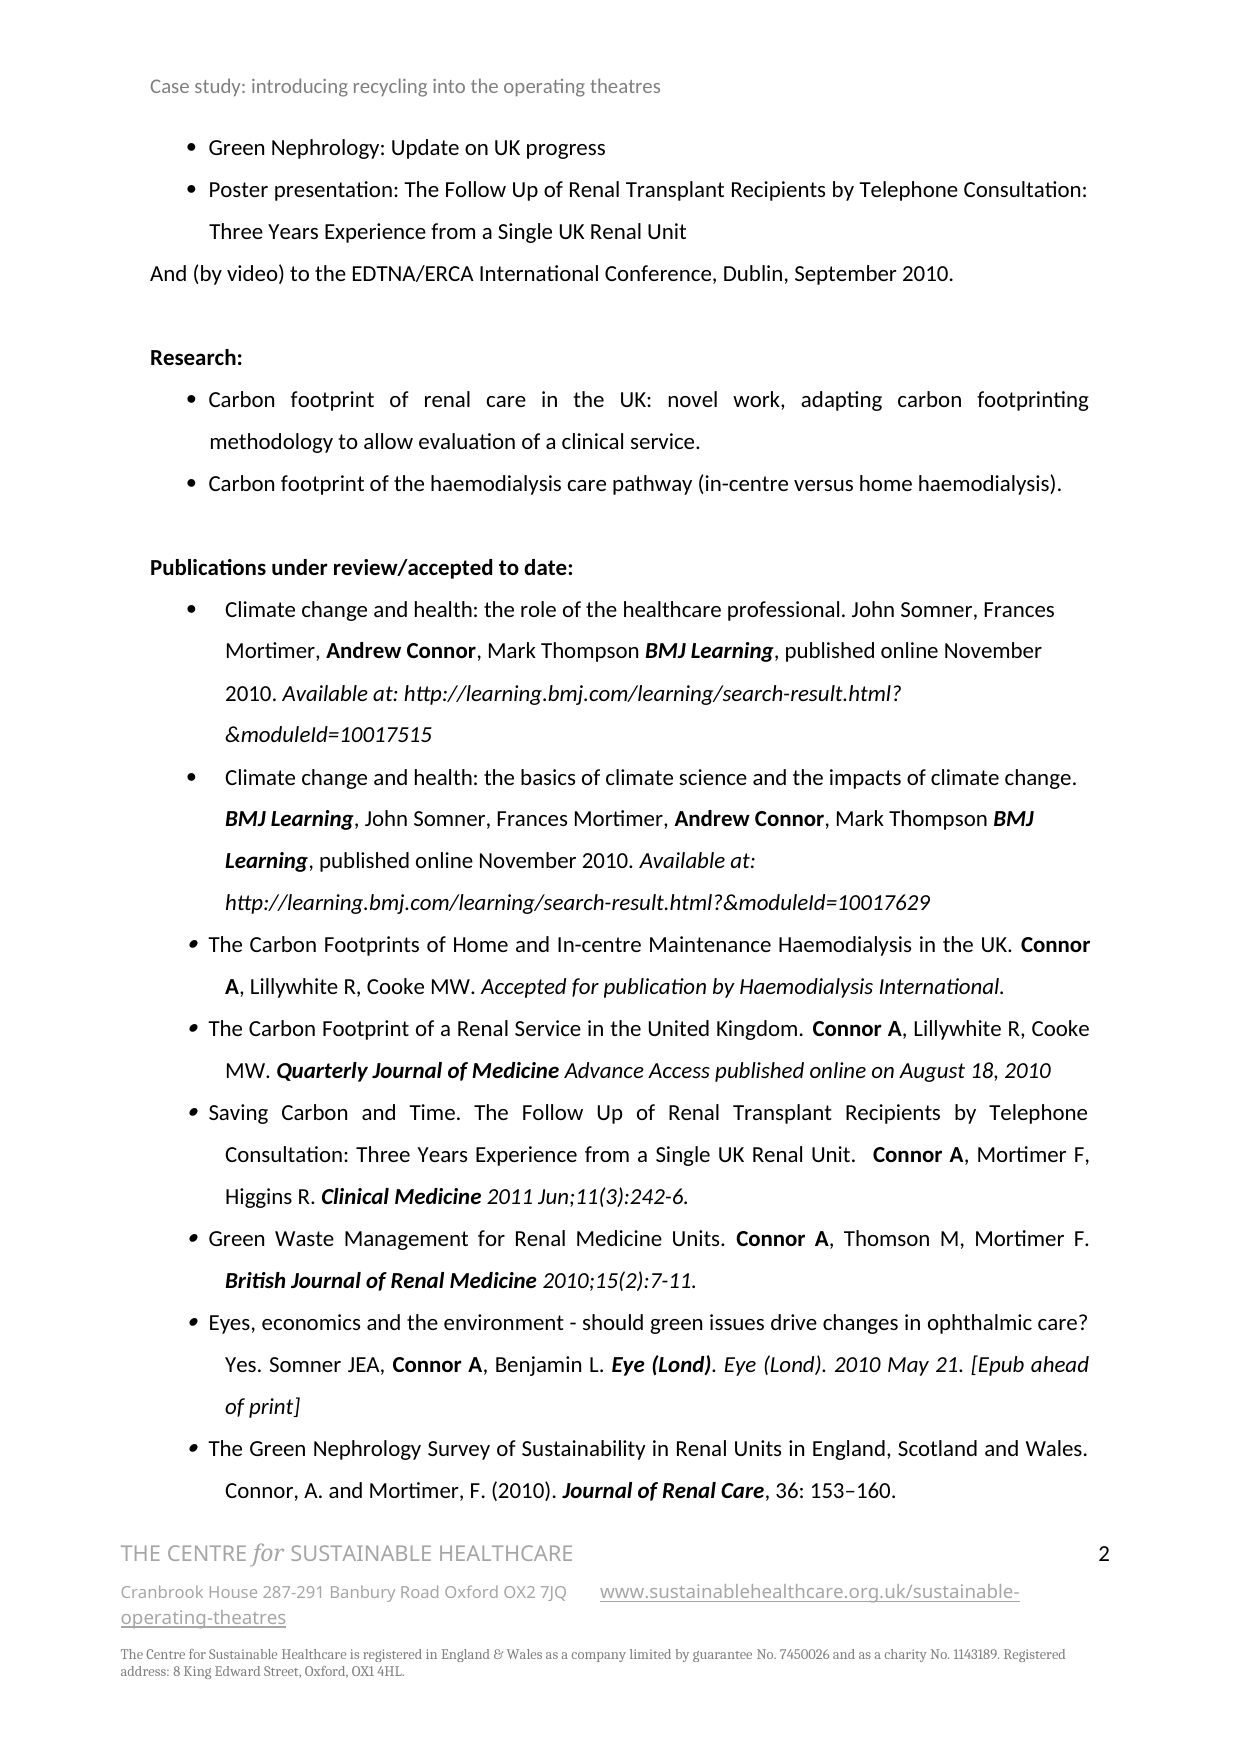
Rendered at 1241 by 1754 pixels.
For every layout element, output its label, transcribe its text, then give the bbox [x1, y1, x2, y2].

list The Carbon Footprint of a Renal Service in the United Kingdom. Connor A, Lillywhite R, Cooke MW. Quarterly Journal of Medicine Advance Access published online on August 18, 2010 [187, 1014, 1090, 1084]
list Carbon footprint of the haemodialysis care pathway (in-centre versus home haemodialysis). [187, 469, 1090, 497]
list Green Nephrology: Update on UK progress [187, 133, 1090, 161]
list The Carbon Footprints of Home and In-centre Maintenance Haemodialysis in the UK. Connor A, Lillywhite R, Cooke MW. Accepted for publication by Haemodialysis International. [187, 931, 1090, 1001]
list Climate change and health: the role of the healthcare professional. John Somner, Frances Mortimer, Andrew Connor, Mark Thompson BMJ Learning, published online November 2010. Available at: http://learning.bmj.com/learning/search-result.html?&moduleId=10017515 [187, 595, 1090, 749]
list And (by video) to the EDTNA/ERCA International Conference, Dublin, September 2010. [150, 259, 1090, 287]
list The Green Nephrology Survey of Sustainability in Renal Units in England, Scotland and Wales. Connor, A. and Mortimer, F. (2010). Journal of Renal Care, 36: 153–160. [187, 1434, 1090, 1504]
list Poster presentation: The Follow Up of Renal Transplant Recipients by Telephone Consultation: Three Years Experience from a Single UK Renal Unit [187, 175, 1090, 245]
list Research: [150, 343, 1090, 371]
list Green Waste Management for Renal Medicine Units. Connor A, Thomson M, Mortimer F. British Journal of Renal Medicine 2010;15(2):7-11. [187, 1224, 1090, 1294]
list Climate change and health: the basics of climate science and the impacts of climate change. BMJ Learning, John Somner, Frances Mortimer, Andrew Connor, Mark Thompson BMJ Learning, published online November 2010. Available at: http://learning.bmj.com/learning/search-result.html?&moduleId=10017629 [187, 763, 1090, 917]
list Saving Carbon and Time. The Follow Up of Renal Transplant Recipients by Telephone Consultation: Three Years Experience from a Single UK Renal Unit. Connor A, Mortimer F, Higgins R. Clinical Medicine 2011 Jun;11(3):242-6. [187, 1098, 1090, 1210]
list Publications under review/accepted to date: [150, 553, 1090, 581]
list Eyes, economics and the environment - should green issues drive changes in ophthalmic care? Yes. Somner JEA, Connor A, Benjamin L. Eye (Lond). Eye (Lond). 2010 May 21. [Epub ahead of print] [187, 1308, 1090, 1420]
list Carbon footprint of renal care in the UK: novel work, adapting carbon footprinting methodology to allow evaluation of a clinical service. [187, 385, 1090, 455]
